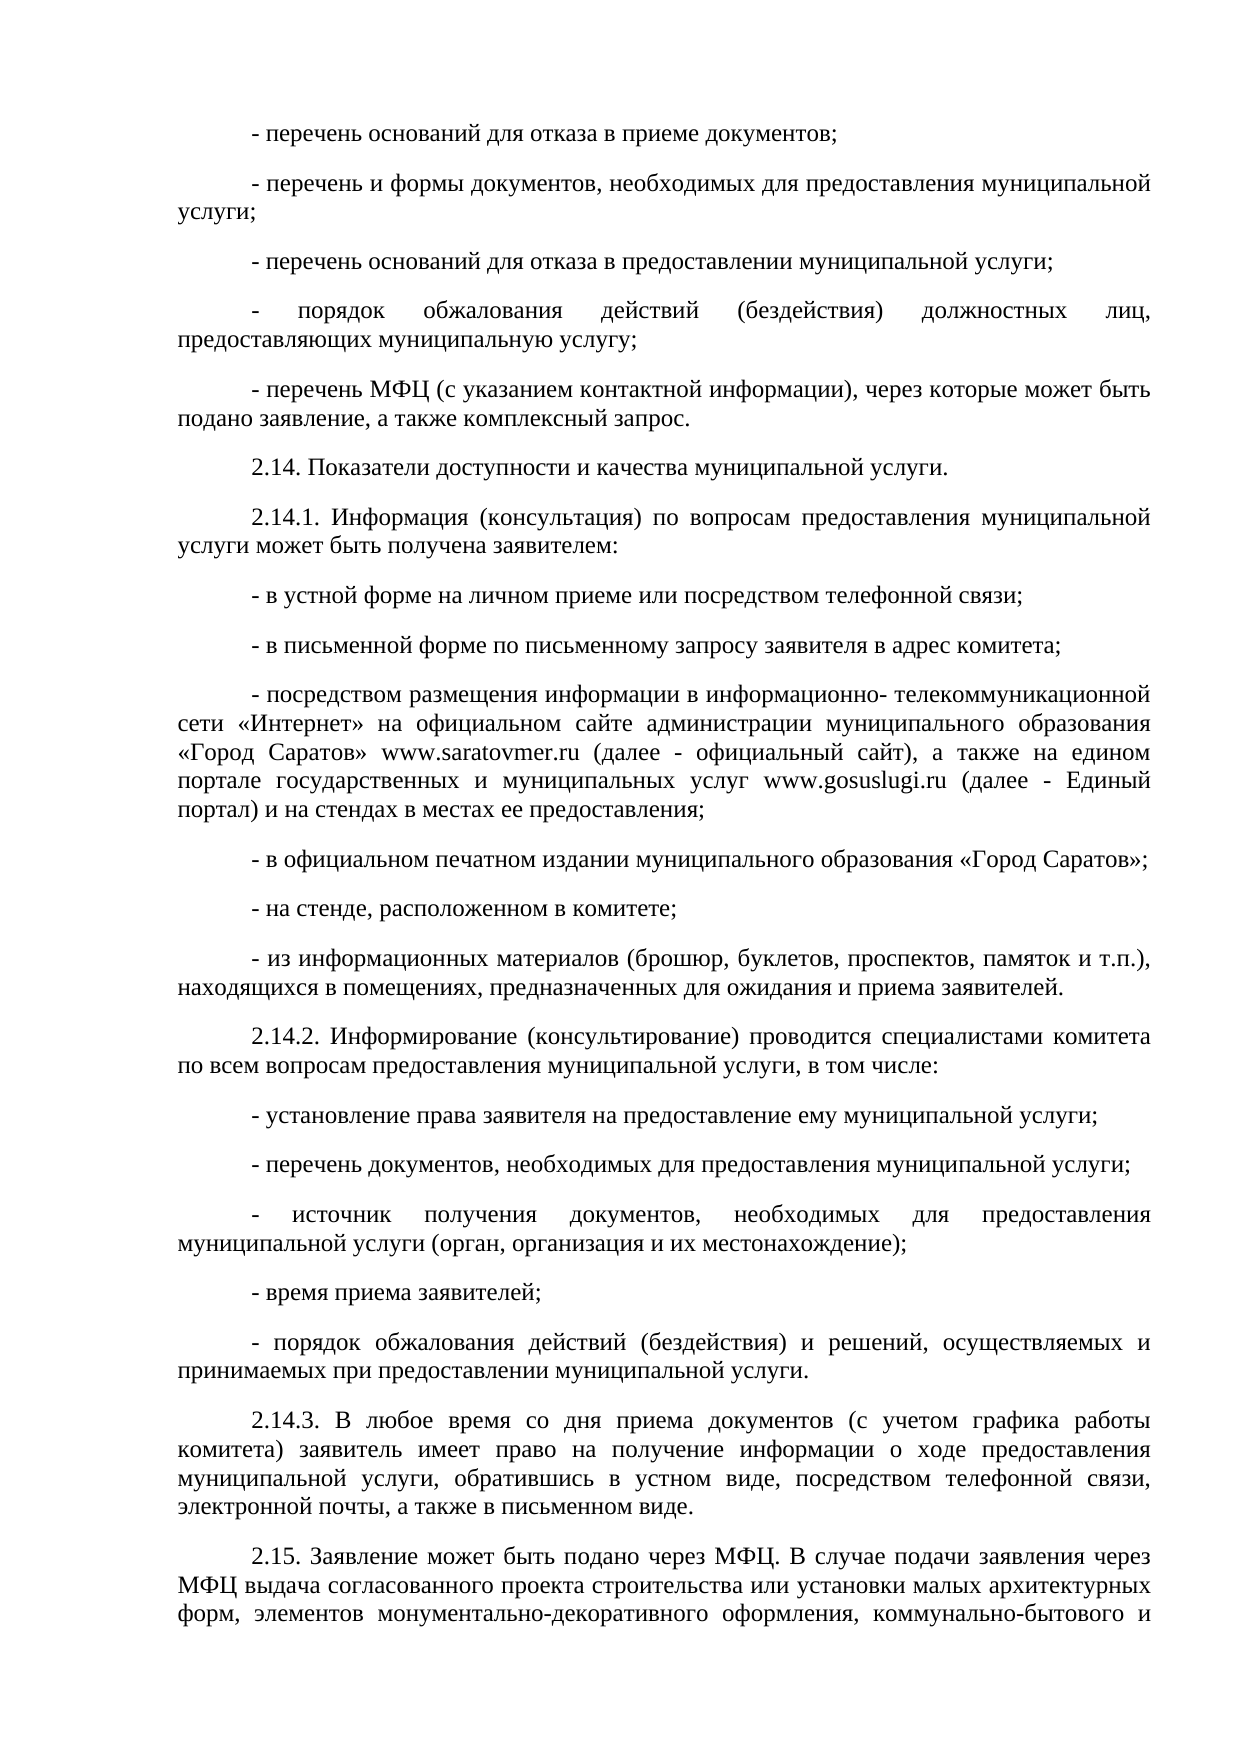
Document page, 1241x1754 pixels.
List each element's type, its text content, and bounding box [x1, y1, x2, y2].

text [177, 1541, 1152, 1627]
text - в устной форме на личном приеме или посредством телефонной связи; [177, 580, 1152, 609]
text 2.14.1. Информация (консультация) по вопросам предоставления муниципальной услуги может быть получена заявителем: [177, 502, 1152, 559]
text - на стенде, расположенном в комитете; [177, 893, 1152, 922]
text 2.14.3. В любое время со дня приема документов (с учетом графика работы комитета) заявитель имеет право на получение информации о ходе предоставления муниципальной услуги, обратившись в устном виде, посредством телефонной связи, электронной почты, а также в письменном виде. [177, 1405, 1152, 1520]
text - порядок обжалования действий (бездействия) и решений, осуществляемых и принимаемых при предоставлении муниципальной услуги. [177, 1327, 1152, 1384]
text - в письменной форме по письменному запросу заявителя в адрес комитета; [177, 630, 1152, 658]
text - перечень оснований для отказа в предоставлении муниципальной услуги; [177, 246, 1152, 275]
text - источник получения документов, необходимых для предоставления муниципальной услуги (орган, организация и их местонахождение); [177, 1199, 1152, 1256]
text - перечень МФЦ (с указанием контактной информации), через которые может быть подано заявление, а также комплексный запрос. [177, 374, 1152, 431]
text - перечень документов, необходимых для предоставления муниципальной услуги; [177, 1149, 1152, 1178]
text - посредством размещения информации в информационно- телекоммуникационной сети «Интернет» на официальном сайте администрации муниципального образования «Город Саратов» www.saratovmer.ru (далее - официальный сайт), а также на едином портале государственных и муниципальных услуг www.gosuslugi.ru (далее - Единый портал) и на стендах в местах ее предоставления; [177, 679, 1152, 823]
text - установление права заявителя на предоставление ему муниципальной услуги; [177, 1100, 1152, 1128]
text 2.14. Показатели доступности и качества муниципальной услуги. [177, 452, 1152, 481]
text - перечень и формы документов, необходимых для предоставления муниципальной услуги; [177, 168, 1152, 225]
text - порядок обжалования действий (бездействия) должностных лиц, предоставляющих муниципальную услугу; [177, 296, 1152, 353]
text - перечень оснований для отказа в приеме документов; [177, 118, 1152, 147]
text - в официальном печатном издании муниципального образования «Город Саратов»; [177, 844, 1152, 873]
text 2.14.2. Информирование (консультирование) проводится специалистами комитета по всем вопросам предоставления муниципальной услуги, в том числе: [177, 1021, 1152, 1079]
text - время приема заявителей; [177, 1277, 1152, 1306]
text - из информационных материалов (брошюр, буклетов, проспектов, памяток и т.п.), находящихся в помещениях, предназначенных для ожидания и приема заявителей. [177, 943, 1152, 1001]
